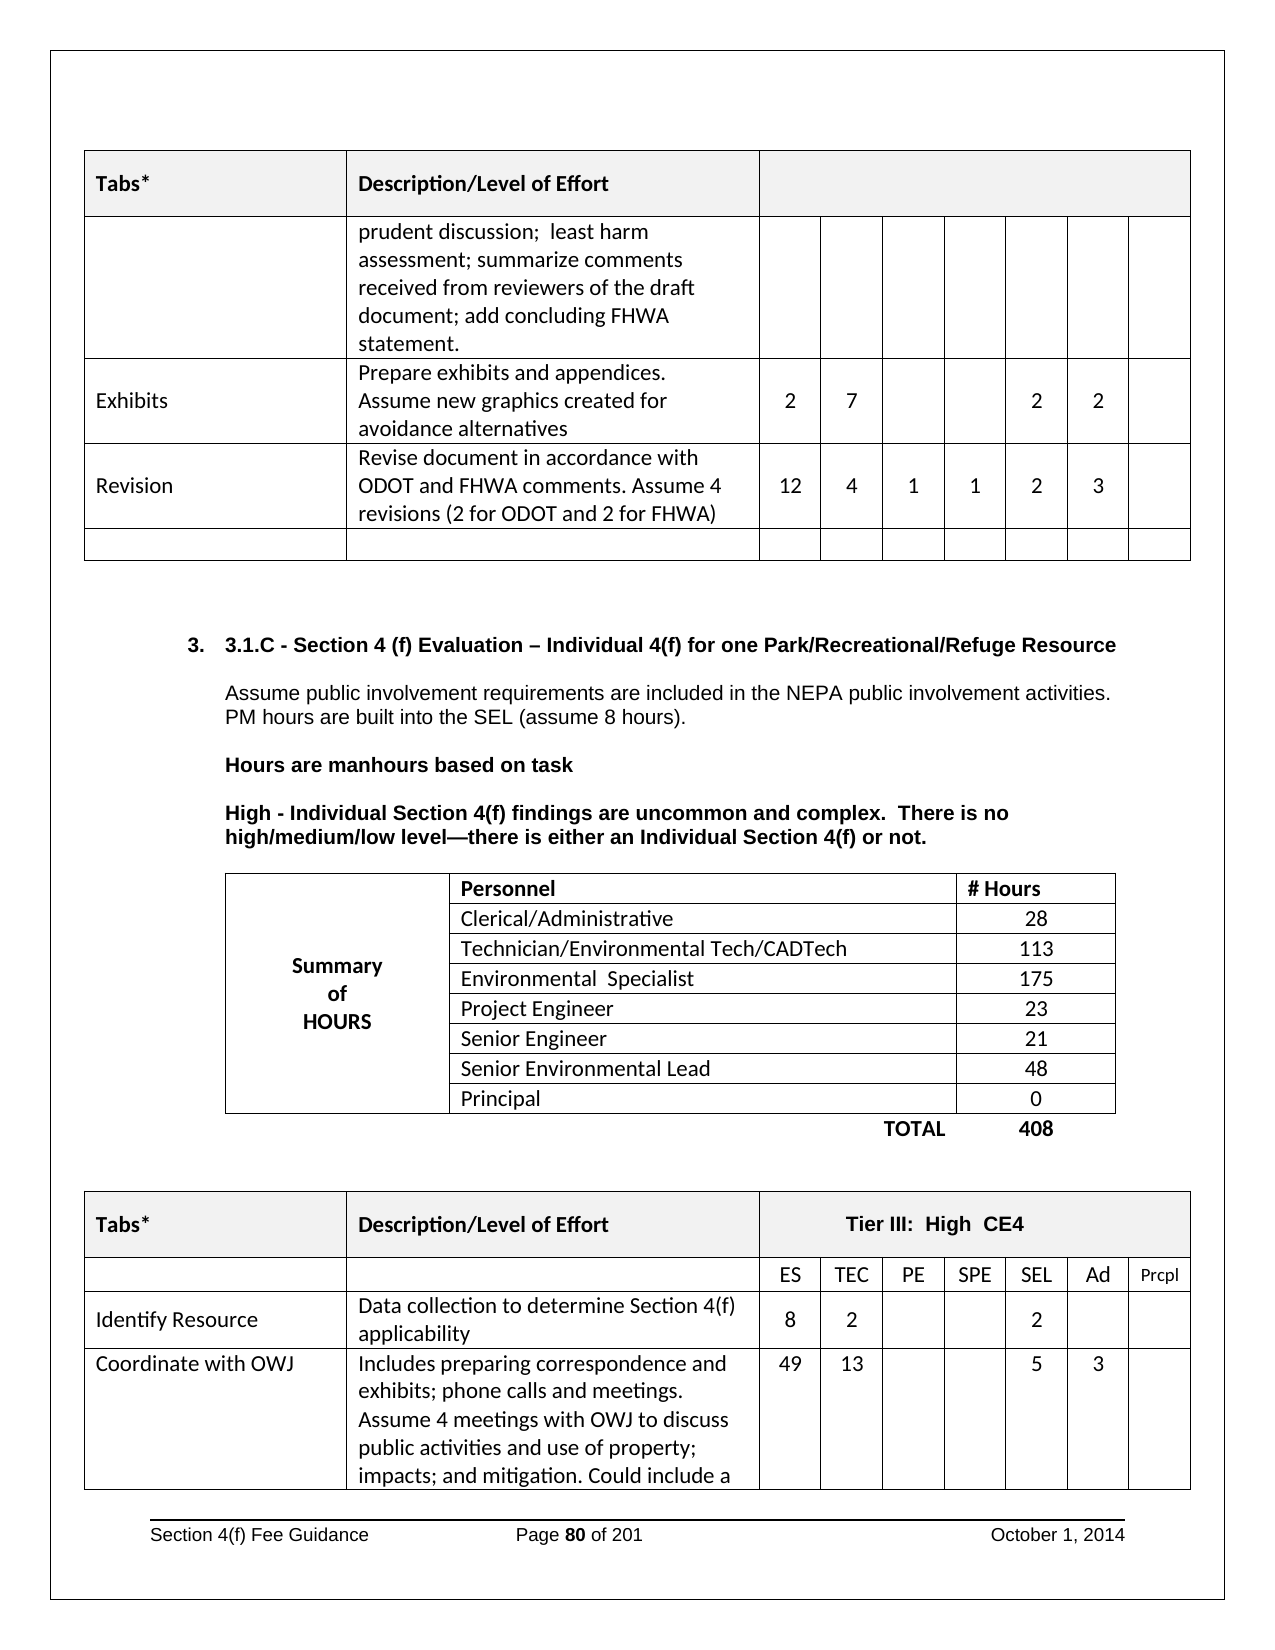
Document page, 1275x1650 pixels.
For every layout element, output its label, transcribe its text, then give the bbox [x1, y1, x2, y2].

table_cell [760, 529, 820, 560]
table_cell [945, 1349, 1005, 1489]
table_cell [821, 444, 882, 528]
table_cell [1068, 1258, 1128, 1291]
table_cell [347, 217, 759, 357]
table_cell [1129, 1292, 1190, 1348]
list 3.1.C - Section 4 (f) Evaluation – Individual 4(f) for one Park/Recreational/Refuge Resource [187, 633, 1125, 657]
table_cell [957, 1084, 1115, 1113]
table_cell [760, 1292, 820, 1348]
list Hours are manhours based on task [225, 753, 1125, 777]
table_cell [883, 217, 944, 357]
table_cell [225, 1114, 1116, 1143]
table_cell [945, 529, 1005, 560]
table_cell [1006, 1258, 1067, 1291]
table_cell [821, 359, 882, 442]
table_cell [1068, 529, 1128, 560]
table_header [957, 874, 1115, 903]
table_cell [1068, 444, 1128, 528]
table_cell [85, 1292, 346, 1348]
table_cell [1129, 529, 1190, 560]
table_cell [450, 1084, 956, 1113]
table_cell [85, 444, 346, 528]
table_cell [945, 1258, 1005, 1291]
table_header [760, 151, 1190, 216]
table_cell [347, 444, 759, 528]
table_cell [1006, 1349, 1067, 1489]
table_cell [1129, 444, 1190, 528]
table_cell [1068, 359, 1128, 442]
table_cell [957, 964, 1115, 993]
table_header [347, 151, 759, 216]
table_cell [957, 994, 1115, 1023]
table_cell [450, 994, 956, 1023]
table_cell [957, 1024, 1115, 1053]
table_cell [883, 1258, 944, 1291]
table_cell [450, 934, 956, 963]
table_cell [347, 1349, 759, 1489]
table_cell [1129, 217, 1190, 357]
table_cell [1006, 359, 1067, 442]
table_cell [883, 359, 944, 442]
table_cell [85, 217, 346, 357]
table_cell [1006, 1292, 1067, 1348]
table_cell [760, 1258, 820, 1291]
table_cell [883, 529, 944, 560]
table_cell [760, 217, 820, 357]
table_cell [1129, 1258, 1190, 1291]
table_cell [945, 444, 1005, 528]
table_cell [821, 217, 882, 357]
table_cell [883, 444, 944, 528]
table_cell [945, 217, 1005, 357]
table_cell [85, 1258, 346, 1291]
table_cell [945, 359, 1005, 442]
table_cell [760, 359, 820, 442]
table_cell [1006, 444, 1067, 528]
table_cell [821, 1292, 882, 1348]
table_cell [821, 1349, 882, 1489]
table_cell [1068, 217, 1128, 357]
list High - Individual Section 4(f) findings are uncommon and complex. There is no high/medium/low level—there is either an Individual Section 4(f) or not. [225, 801, 1125, 849]
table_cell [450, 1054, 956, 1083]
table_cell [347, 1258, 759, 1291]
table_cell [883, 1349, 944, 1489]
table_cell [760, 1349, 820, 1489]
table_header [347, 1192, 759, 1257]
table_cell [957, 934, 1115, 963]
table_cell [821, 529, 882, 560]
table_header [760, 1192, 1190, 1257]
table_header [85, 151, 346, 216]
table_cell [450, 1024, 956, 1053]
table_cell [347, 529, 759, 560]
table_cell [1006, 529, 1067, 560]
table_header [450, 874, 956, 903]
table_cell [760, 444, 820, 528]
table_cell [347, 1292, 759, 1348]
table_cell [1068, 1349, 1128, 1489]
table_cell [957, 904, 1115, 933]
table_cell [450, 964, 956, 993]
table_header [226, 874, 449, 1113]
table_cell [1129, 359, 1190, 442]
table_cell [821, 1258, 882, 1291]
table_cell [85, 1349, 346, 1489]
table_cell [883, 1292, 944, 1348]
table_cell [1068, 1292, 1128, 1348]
list Assume public involvement requirements are included in the NEPA public involvement activities. PM hours are built into the SEL (assume 8 hours). [225, 681, 1125, 729]
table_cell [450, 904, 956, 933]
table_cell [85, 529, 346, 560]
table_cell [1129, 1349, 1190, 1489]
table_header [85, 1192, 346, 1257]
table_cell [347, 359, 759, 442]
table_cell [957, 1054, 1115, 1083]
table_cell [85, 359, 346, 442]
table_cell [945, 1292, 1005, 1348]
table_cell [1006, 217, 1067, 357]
